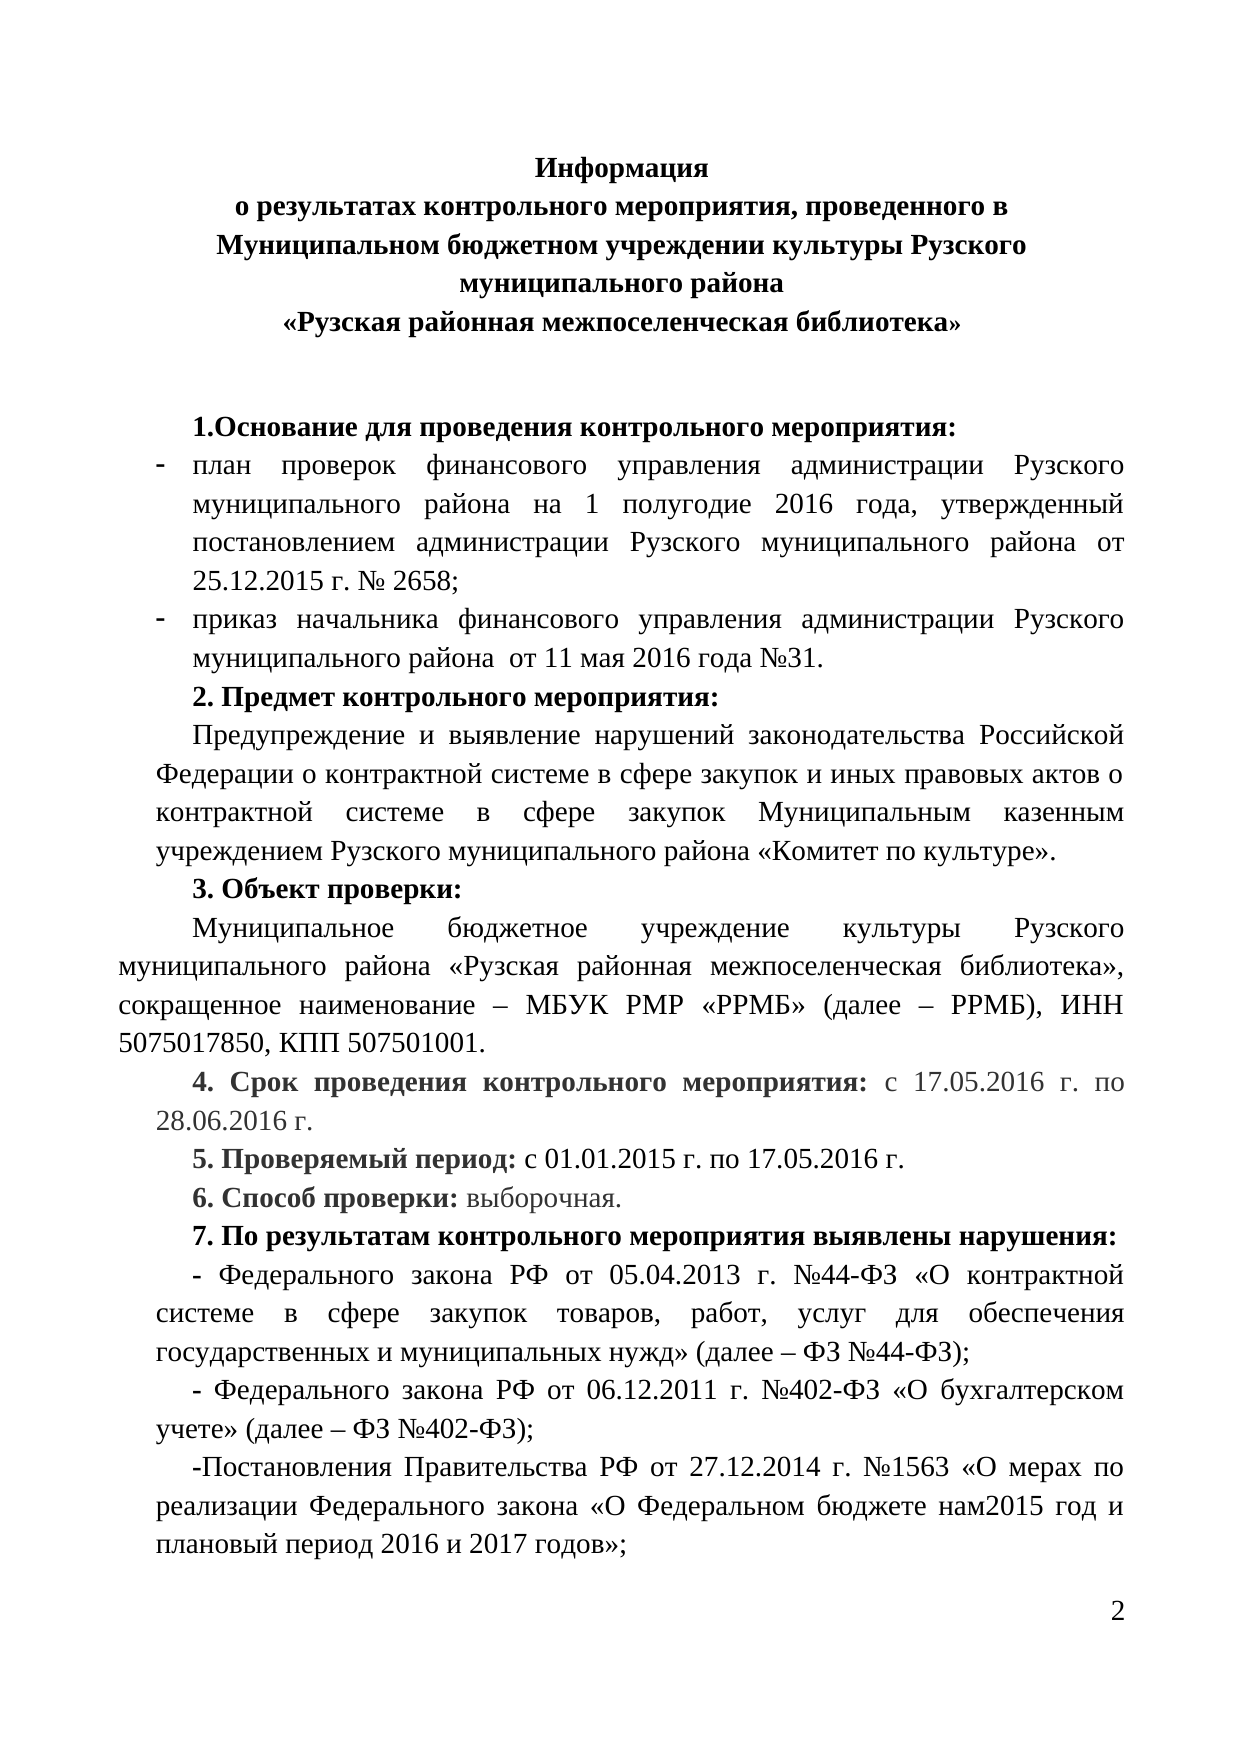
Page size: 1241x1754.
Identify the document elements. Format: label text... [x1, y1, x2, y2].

text «Рузская районная межпоселенческая библиотека» [118, 304, 1125, 338]
text 5. Проверяемый период: с 01.01.2015 г. по 17.05.2016 г. [156, 1141, 1125, 1175]
text Предупреждение и выявление нарушений законодательства Российской Федерации о контрактной системе в сфере закупок и иных правовых актов о контрактной системе в сфере закупок Муниципальным казенным учреждением Рузского муниципального района «Комитет по культуре». [156, 717, 1125, 866]
list план проверок финансового управления администрации Рузского муниципального района на 1 полугодие 2016 года, утвержденный постановлением администрации Рузского муниципального района от 25.12.2015 г. № 2658; [155, 447, 1125, 597]
text 3. Объект проверки: [156, 871, 1125, 905]
text - Федерального закона РФ от 05.04.2013 г. №44-ФЗ «О контрактной системе в сфере закупок товаров, работ, услуг для обеспечения государственных и муниципальных нужд» (далее – ФЗ №44-ФЗ); [156, 1257, 1125, 1367]
text 4. Срок проведения контрольного мероприятия: с 17.05.2016 г. по 28.06.2016 г. [156, 1064, 1125, 1136]
text 2. Предмет контрольного мероприятия: [156, 679, 1125, 712]
text Муниципальном бюджетном учреждении культуры Рузского муниципального района [118, 227, 1125, 299]
text Муниципальное бюджетное учреждение культуры Рузского муниципального района «Рузская районная межпоселенческая библиотека», сокращенное наименование – МБУК РМР «РРМБ» (далее – РРМБ), ИНН 5075017850, КПП 507501001. [118, 910, 1125, 1059]
text 1.Основание для проведения контрольного мероприятия: [118, 409, 1125, 442]
text о результатах контрольного мероприятия, проведенного в [118, 188, 1125, 222]
text 6. Способ проверки: выборочная. [156, 1180, 1125, 1213]
text 7. По результатам контрольного мероприятия выявлены нарушения: [156, 1218, 1125, 1252]
text -Постановления Правительства РФ от 27.12.2014 г. №1563 «О мерах по реализации Федерального закона «О Федеральном бюджете нам2015 год и плановый период 2016 и 2017 годов»; [156, 1449, 1125, 1560]
text - Федерального закона РФ от 06.12.2011 г. №402-ФЗ «О бухгалтерском учете» (далее – ФЗ №402-ФЗ); [156, 1372, 1125, 1444]
list приказ начальника финансового управления администрации Рузского муниципального района от 11 мая 2016 года №31. [155, 602, 1125, 674]
text Информация [118, 150, 1125, 183]
